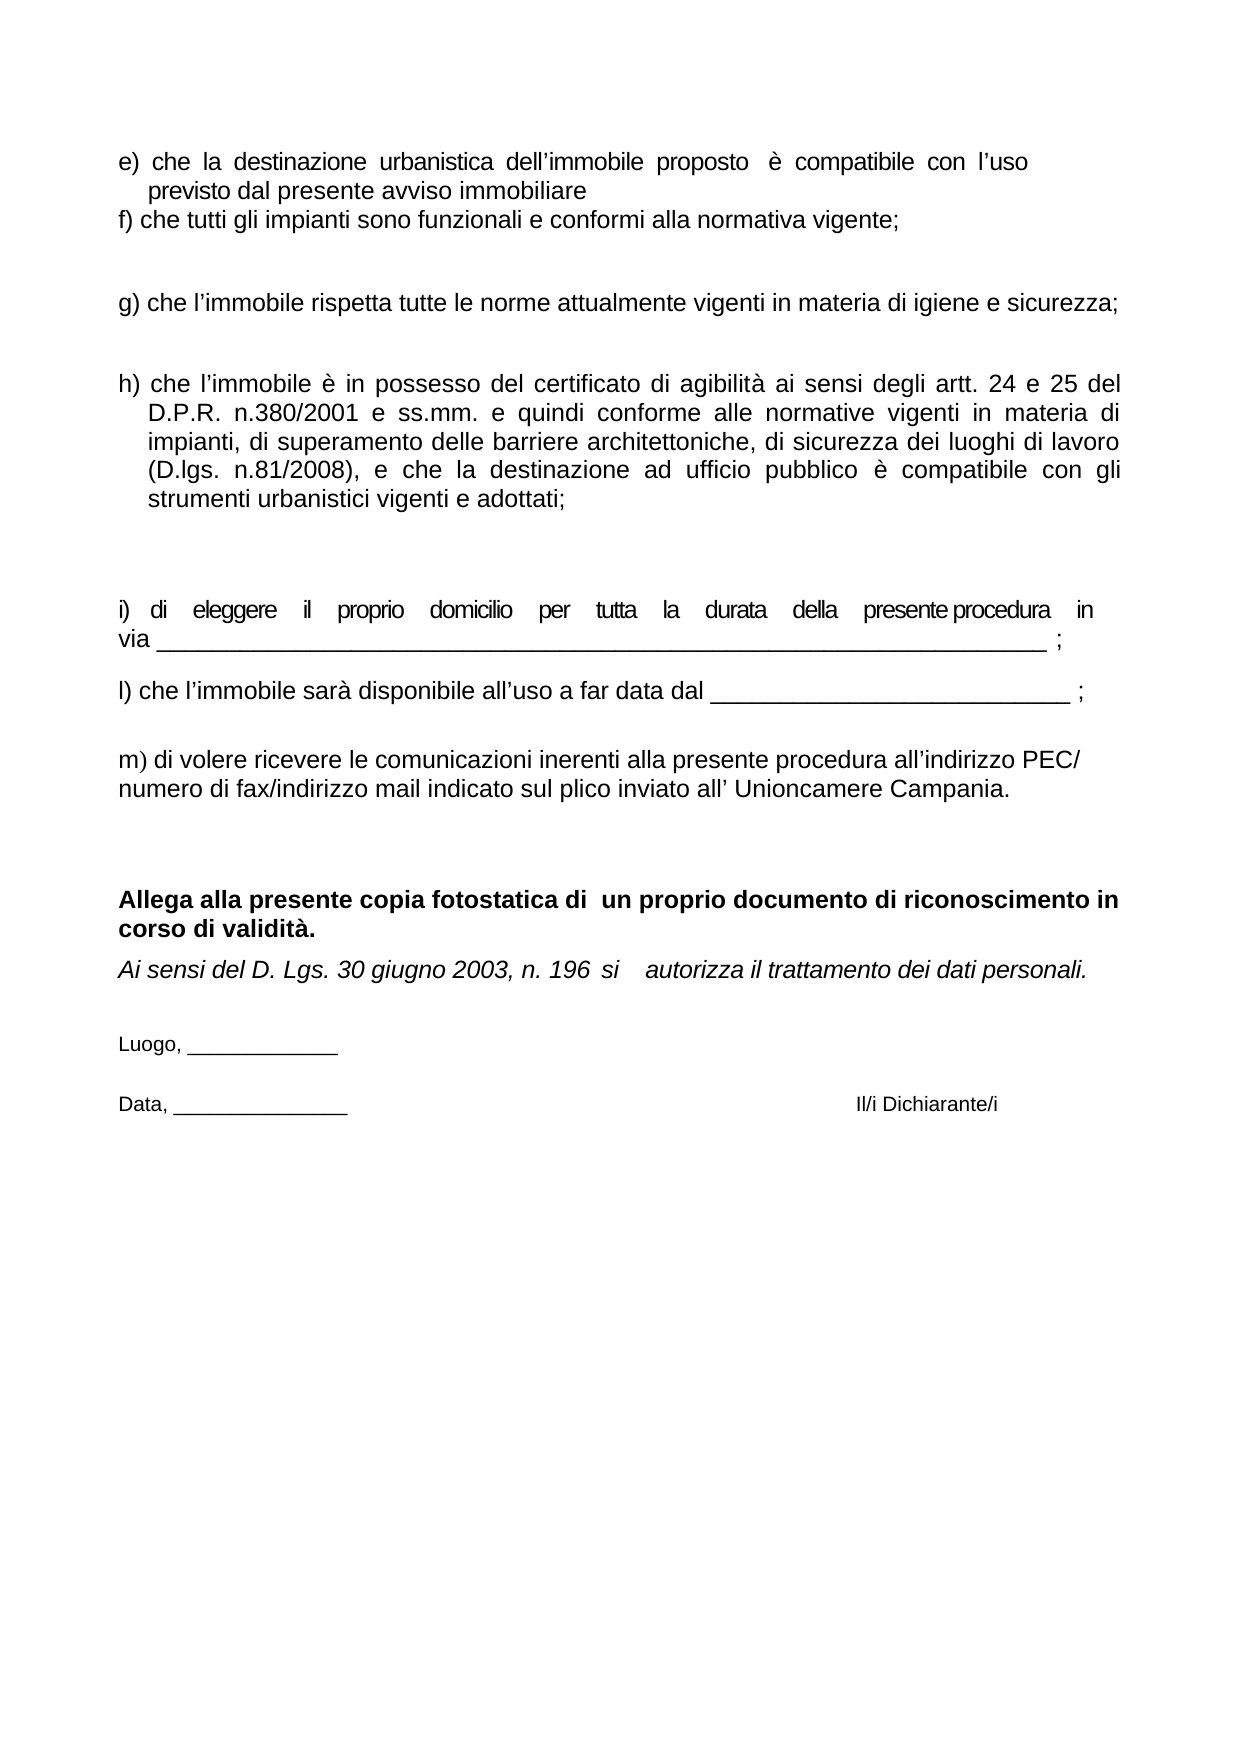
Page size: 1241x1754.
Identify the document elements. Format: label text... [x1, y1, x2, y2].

text Data, _______________ Il/i Dichiarante/i [118, 1092, 1122, 1116]
text i) di eleggere il proprio domicilio per tutta la durata della presente procedura in [118, 595, 1122, 624]
text via ; [118, 624, 1122, 652]
text Luogo, _____________ [118, 1032, 1122, 1056]
text Allega alla presente copia fotostatica di un proprio documento di riconoscimento in corso di validità. [118, 886, 1122, 943]
text m) di volere ricevere le comunicazioni inerenti alla presente procedura all’indirizzo PEC/ numero di fax/indirizzo mail indicato sul plico inviato all’ Unioncamere Campania. [118, 746, 1096, 803]
text g) che l’immobile rispetta tutte le norme attualmente vigenti in materia di igiene e sicurezza; [118, 288, 1122, 317]
text l) che l’immobile sarà disponibile all’uso a far data dal ; [118, 676, 1122, 705]
text e) che la destinazione urbanistica dell’immobile proposto è compatibile con l’uso previsto dal presente avviso immobiliare [118, 148, 1122, 206]
text h) che l’immobile è in possesso del certificato di agibilità ai sensi degli artt. 24 e 25 del D.P.R. n.380/2001 e ss.mm. e quindi conforme alle normative vigenti in materia di impianti, di superamento delle barriere architettoniche, di sicurezza dei luoghi di lavoro (D.lgs. n.81/2008), e che la destinazione ad ufficio pubblico è compatibile con gli strumenti urbanistici vigenti e adottati; [118, 370, 1122, 513]
text Ai sensi del D. Lgs. 30 giugno 2003, n. 196 si autorizza il trattamento dei dati personali. [118, 955, 1122, 984]
text f) che tutti gli impianti sono funzionali e conformi alla normativa vigente; [118, 206, 1122, 234]
